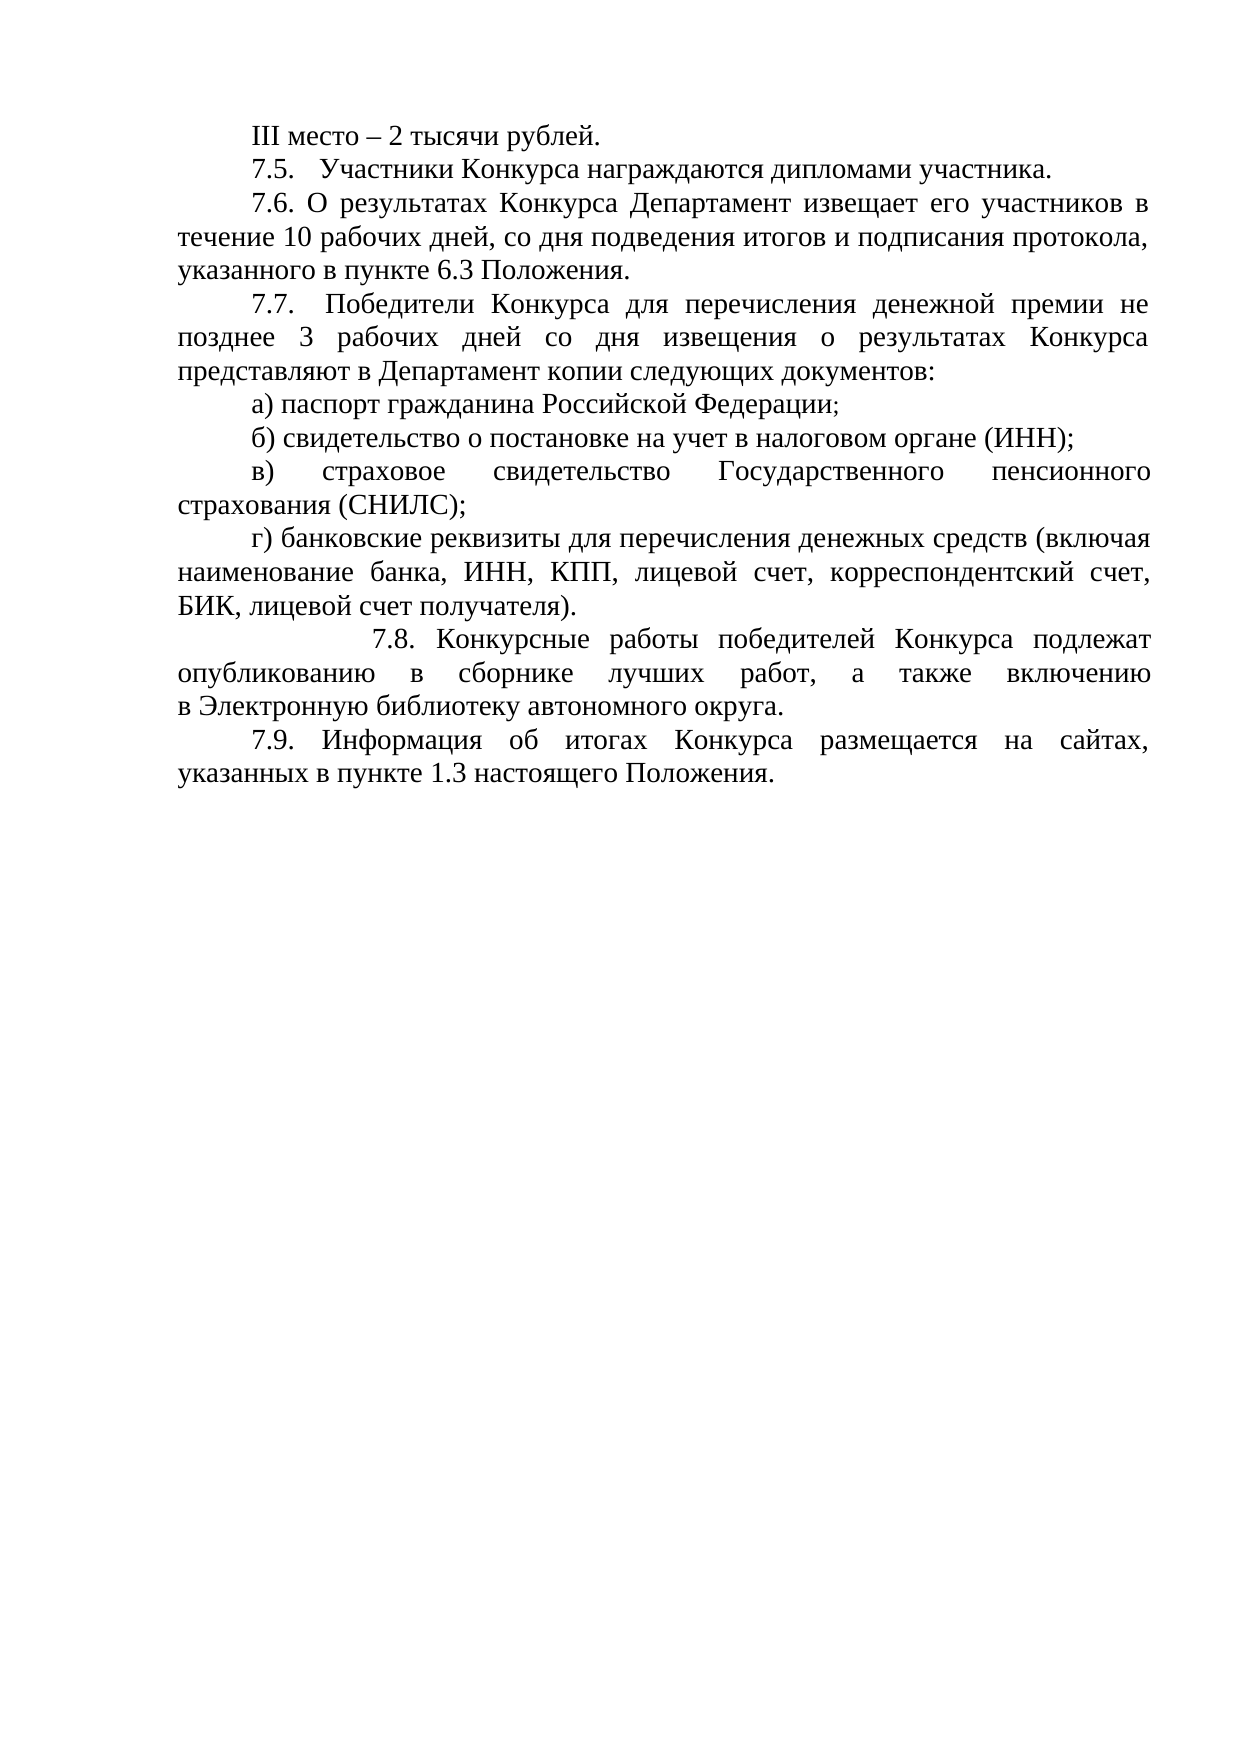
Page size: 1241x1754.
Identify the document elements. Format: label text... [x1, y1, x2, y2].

text 7.6. О результатах Конкурса Департамент извещает его участников в течение 10 рабочих дней, со дня подведения итогов и подписания протокола, указанного в пункте 6.3 Положения. [177, 185, 1149, 286]
text г) банковские реквизиты для перечисления денежных средств (включая наименование банка, ИНН, КПП, лицевой счет, корреспондентский счет, БИК, лицевой счет получателя). [177, 521, 1152, 621]
list Участники Конкурса награждаются дипломами участника. [251, 152, 1149, 185]
text 7.8. Конкурсные работы победителей Конкурса подлежат опубликованию в сборнике лучших работ, а также включению в Электронную библиотеку автономного округа. [177, 621, 1152, 722]
text б) свидетельство о постановке на учет в налоговом органе (ИНН); [177, 420, 1152, 453]
text III место – 2 тысячи рублей. [177, 118, 1149, 152]
text в) страховое свидетельство Государственного пенсионного страхования (СНИЛС); [177, 453, 1152, 521]
text а) паспорт гражданина Российской Федерации; [177, 386, 1152, 420]
text 7.9. Информация об итогах Конкурса размещается на сайтах, указанных в пункте 1.3 настоящего Положения. [177, 722, 1149, 789]
list Победители Конкурса для перечисления денежной премии не позднее 3 рабочих дней со дня извещения о результатах Конкурса представляют в Департамент копии следующих документов: [177, 286, 1149, 386]
